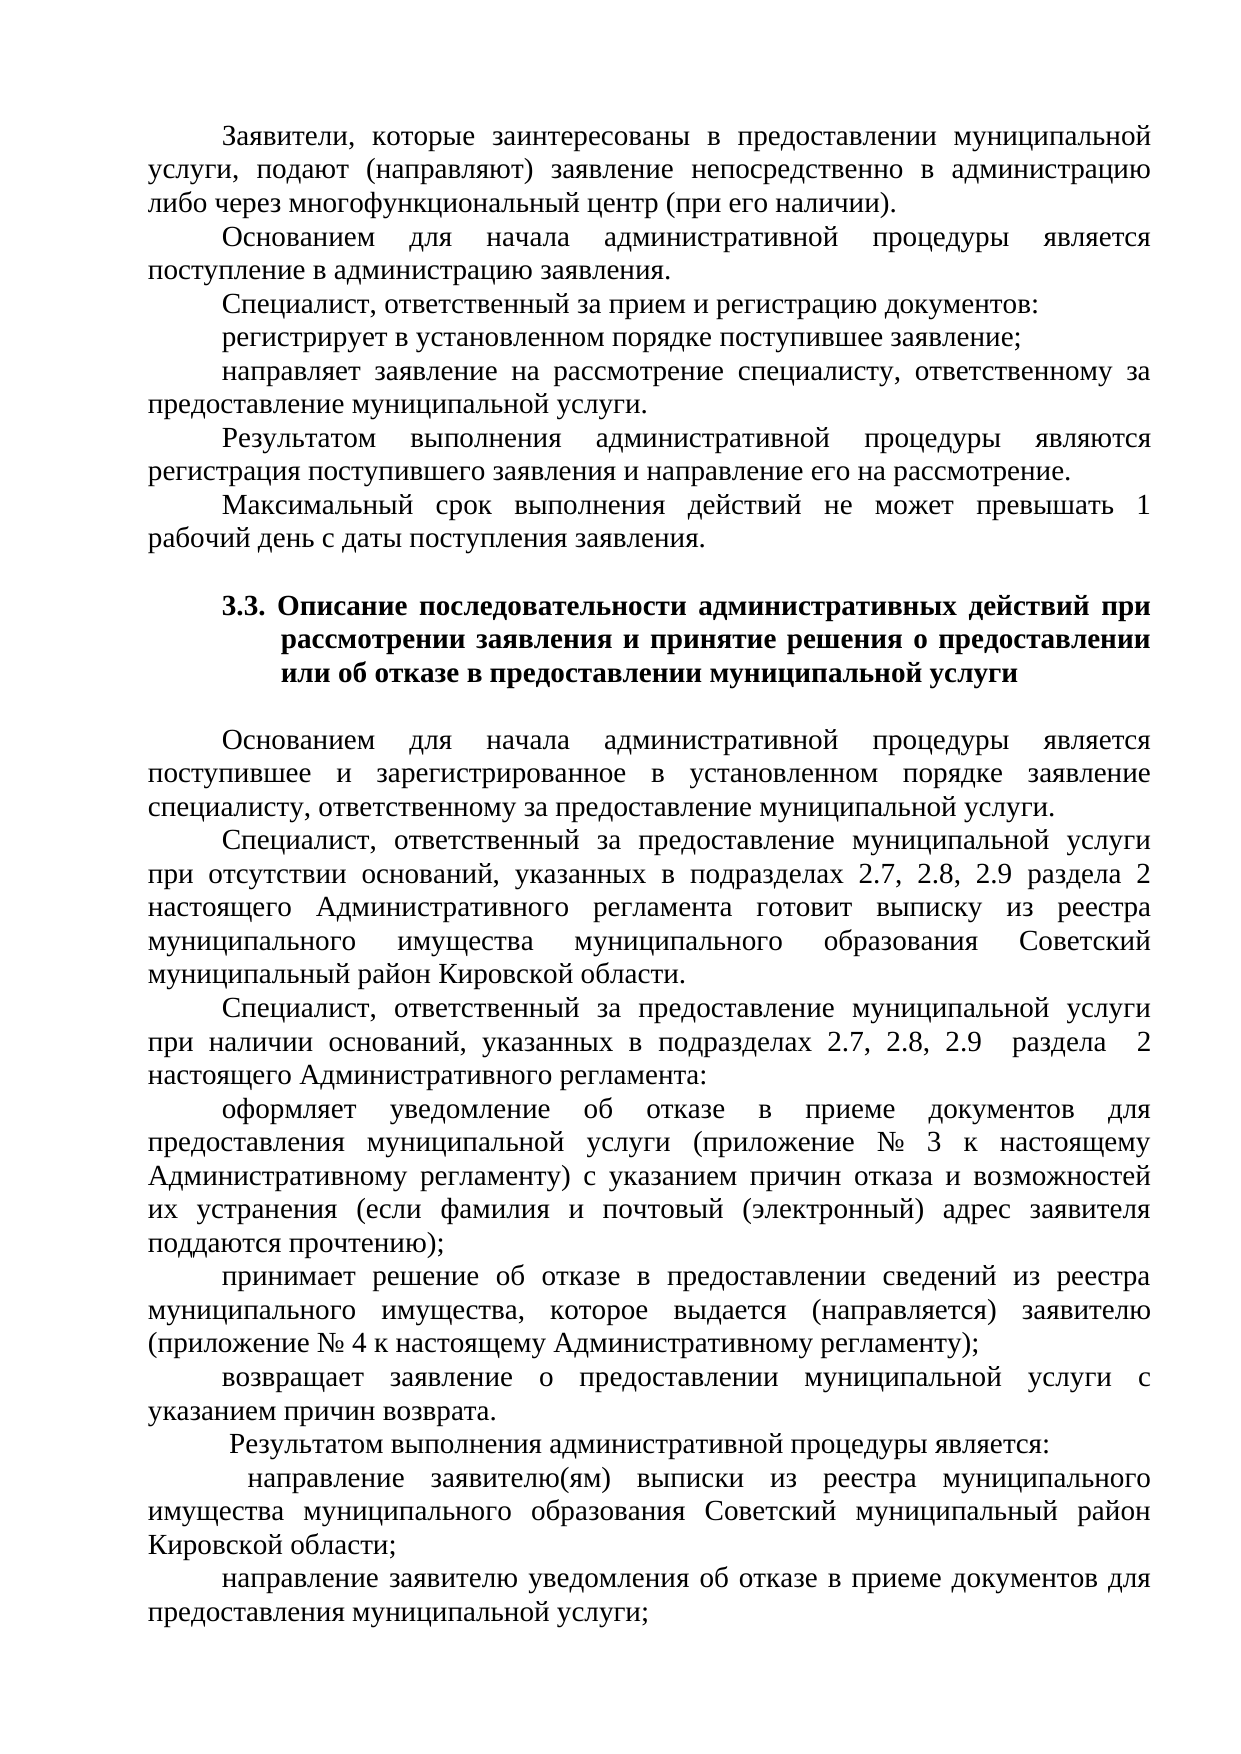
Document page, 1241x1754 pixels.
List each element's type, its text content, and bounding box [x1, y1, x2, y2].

text Основанием для начала административной процедуры является поступление в администрацию заявления. [148, 219, 1152, 286]
text возвращает заявление о предоставлении муниципальной услуги с указанием причин возврата. [148, 1359, 1152, 1426]
text направляет заявление на рассмотрение специалисту, ответственному за предоставление муниципальной услуги. [148, 353, 1152, 420]
text оформляет уведомление об отказе в приеме документов для предоставления муниципальной услуги (приложение № 3 к настоящему Административному регламенту) с указанием причин отказа и возможностей их устранения (если фамилия и почтовый (электронный) адрес заявителя поддаются прочтению); [148, 1091, 1152, 1258]
text Результатом выполнения административной процедуры являются регистрация поступившего заявления и направление его на рассмотрение. [148, 420, 1152, 487]
text принимает решение об отказе в предоставлении сведений из реестра муниципального имущества, которое выдается (направляется) заявителю (приложение № 4 к настоящему Административному регламенту); [148, 1258, 1152, 1359]
text Максимальный срок выполнения действий не может превышать 1 рабочий день с даты поступления заявления. [148, 487, 1152, 554]
text Специалист, ответственный за предоставление муниципальной услуги при отсутствии оснований, указанных в подразделах 2.7, 2.8, 2.9 раздела 2 настоящего Административного регламента готовит выписку из реестра муниципального имущества муниципального образования Советский муниципальный район Кировской области. [148, 822, 1152, 990]
text Результатом выполнения административной процедуры является: [148, 1426, 1152, 1460]
text регистрирует в установленном порядке поступившее заявление; [148, 319, 1152, 353]
text Заявители, которые заинтересованы в предоставлении муниципальной услуги, подают (направляют) заявление непосредственно в администрацию либо через многофункциональный центр (при его наличии). [148, 118, 1152, 219]
text Основанием для начала административной процедуры является поступившее и зарегистрированное в установленном порядке заявление специалисту, ответственному за предоставление муниципальной услуги. [148, 722, 1152, 822]
text направление заявителю уведомления об отказе в приеме документов для предоставления муниципальной услуги; [148, 1560, 1152, 1627]
text 3.3. Описание последовательности административных действий при рассмотрении заявления и принятие решения о предоставлении или об отказе в предоставлении муниципальной услуги [222, 588, 1152, 688]
text направление заявителю(ям) выписки из реестра муниципального имущества муниципального образования Советский муниципальный район Кировской области; [148, 1460, 1152, 1560]
text Специалист, ответственный за предоставление муниципальной услуги при наличии оснований, указанных в подразделах 2.7, 2.8, 2.9 раздела 2 настоящего Административного регламента: [148, 990, 1152, 1091]
text Специалист, ответственный за прием и регистрацию документов: [148, 286, 1152, 319]
